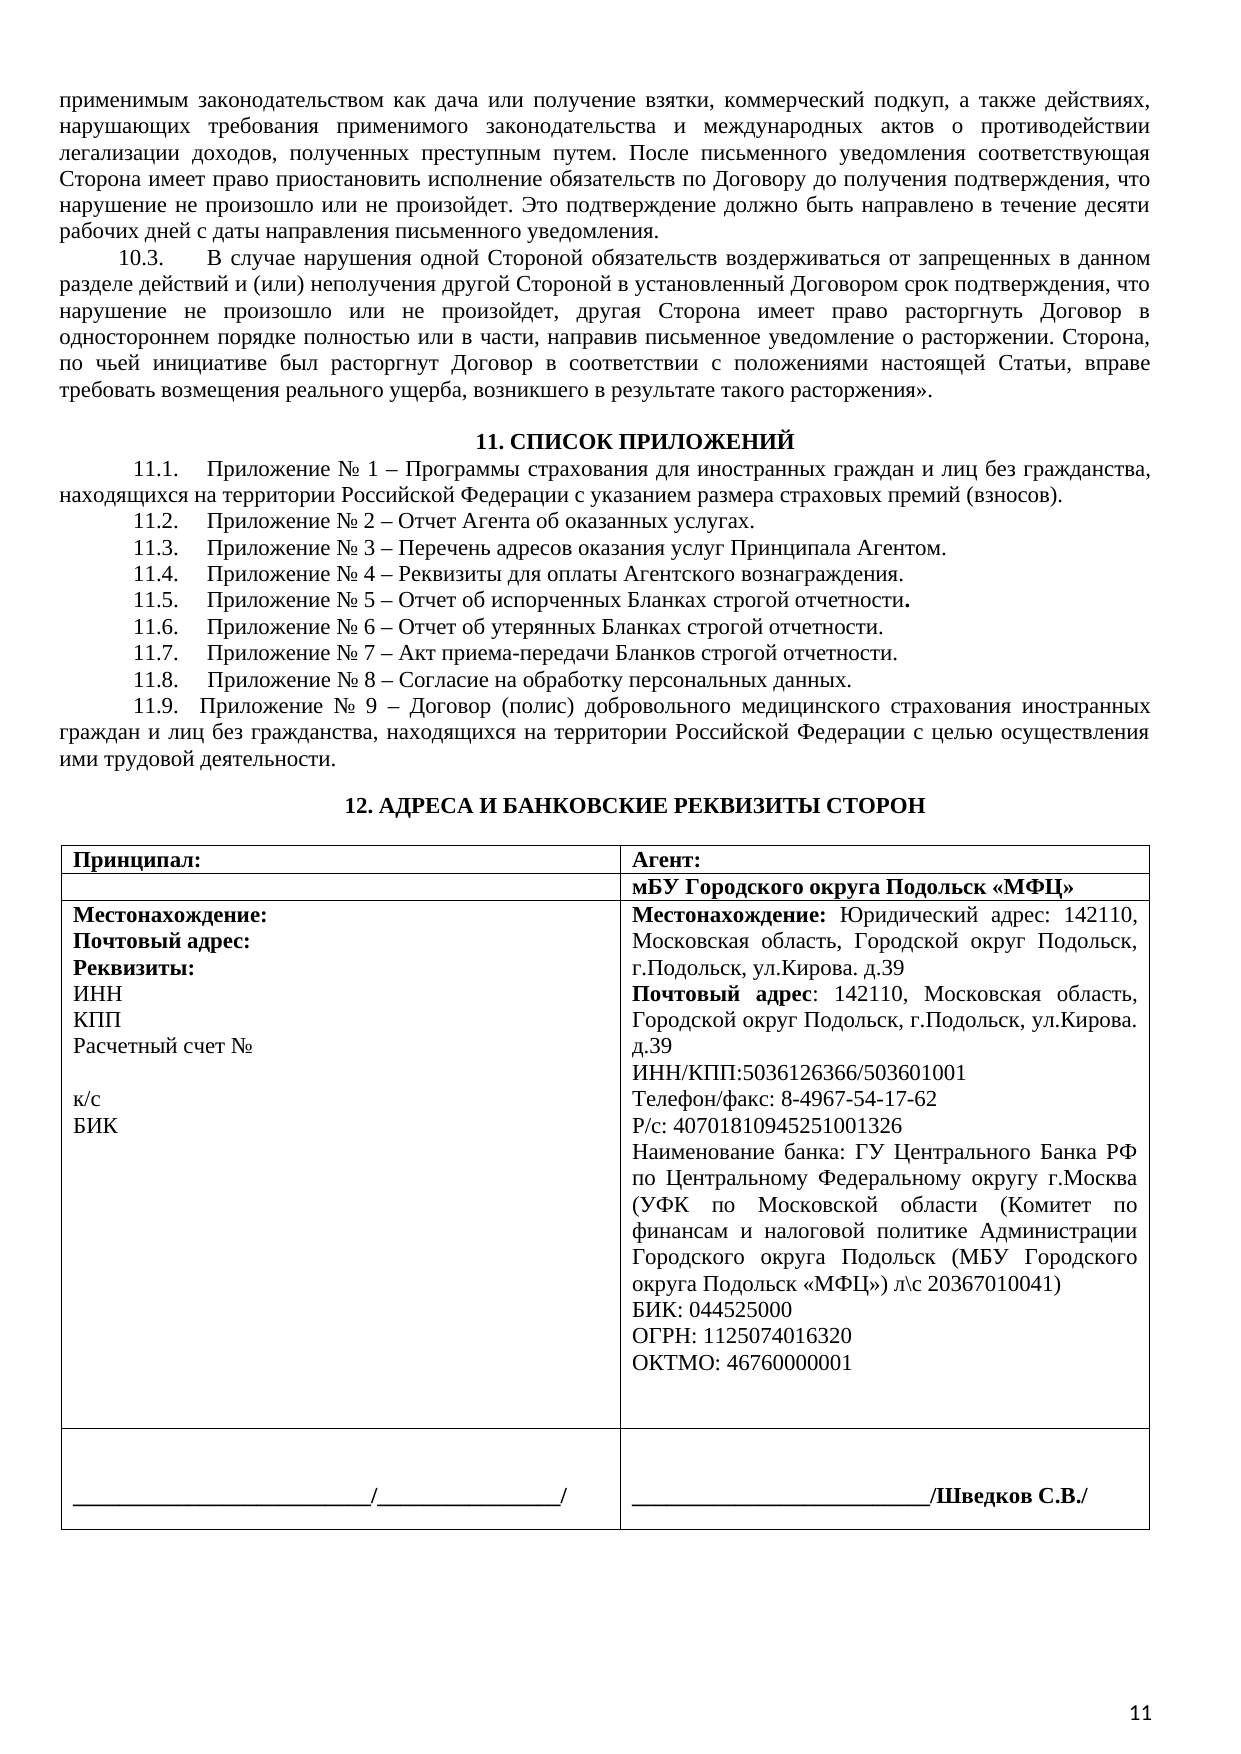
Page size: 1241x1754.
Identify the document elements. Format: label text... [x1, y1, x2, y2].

table_header Принципал: [62, 846, 620, 872]
text 11.6. Приложение № 6 – Отчет об утерянных Бланках строгой отчетности. [59, 613, 1152, 639]
table_cell мБУ Городского округа Подольск «МФЦ» [621, 874, 1149, 900]
text 11.5. Приложение № 5 – Отчет об испорченных Бланках строгой отчетности. [59, 587, 1152, 613]
text 11.7. Приложение № 7 – Акт приема-передачи Бланков строгой отчетности. [59, 639, 1152, 666]
text 11.1. Приложение № 1 – Программы страхования для иностранных граждан и лиц без гражданства, находящихся на территории Российской Федерации с указанием размера страховых премий (взносов). [59, 455, 1152, 507]
text 11.9. Приложение № 9 – Договор (полис) добровольного медицинского страхования иностранных граждан и лиц без гражданства, находящихся на территории Российской Федерации с целью осуществления ими трудовой деятельности. [59, 692, 1152, 771]
table_cell Местонахождение: Юридический адрес: 142110, Московская область, Городской округ Подольск, г.Подольск, ул.Кирова. д.39 Почтовый адрес: 142110, Московская область, Городской округ Подольск, г.Подольск, ул.Кирова. д.39 ИНН/КПП:5036126366/503601001 Телефон/факс: 8-4967-54-17-62 Р/с: 40701810945251001326 Наименование банка: ГУ Центрального Банка РФ по Центральному Федеральному округу г.Москва (УФК по Московской области (Комитет по финансам и налоговой политике Администрации Городского округа Подольск (МБУ Городского округа Подольск «МФЦ») л\с 20367010041) БИК: 044525000 ОГРН: 1125074016320 ОКТМО: 46760000001 [621, 901, 1149, 1428]
text 11.3. Приложение № 3 – Перечень адресов оказания услуг Принципала Агентом. [59, 534, 1152, 560]
text 11.8. Приложение № 8 – Согласие на обработку персональных данных. [59, 666, 1152, 692]
table_cell Местонахождение: Почтовый адрес: Реквизиты: ИНН КПП Расчетный счет № к/с БИК [62, 901, 620, 1428]
text 11.4. Приложение № 4 – Реквизиты для оплаты Агентского вознаграждения. [59, 560, 1152, 587]
text 12. АДРЕСА И БАНКОВСКИЕ РЕКВИЗИТЫ СТОРОН [59, 792, 1152, 819]
table_cell __________________________/________________/ [62, 1429, 620, 1529]
text 11.2. Приложение № 2 – Отчет Агента об оказанных услугах. [59, 507, 1152, 534]
table_cell __________________________/Шведков С.В./ [621, 1429, 1149, 1529]
text 11. СПИСОК ПРИЛОЖЕНИЙ [59, 428, 1152, 455]
text 10.3. В случае нарушения одной Стороной обязательств воздерживаться от запрещенных в данном разделе действий и (или) неполучения другой Стороной в установленный Договором срок подтверждения, что нарушение не произошло или не произойдет, другая Сторона имеет право расторгнуть Договор в одностороннем порядке полностью или в части, направив письменное уведомление о расторжении. Сторона, по чьей инициативе был расторгнут Договор в соответствии с положениями настоящей Статьи, вправе требовать возмещения реального ущерба, возникшего в результате такого расторжения». [59, 244, 1152, 402]
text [59, 86, 1152, 244]
table_cell [62, 874, 620, 900]
table_header Агент: [621, 846, 1149, 872]
